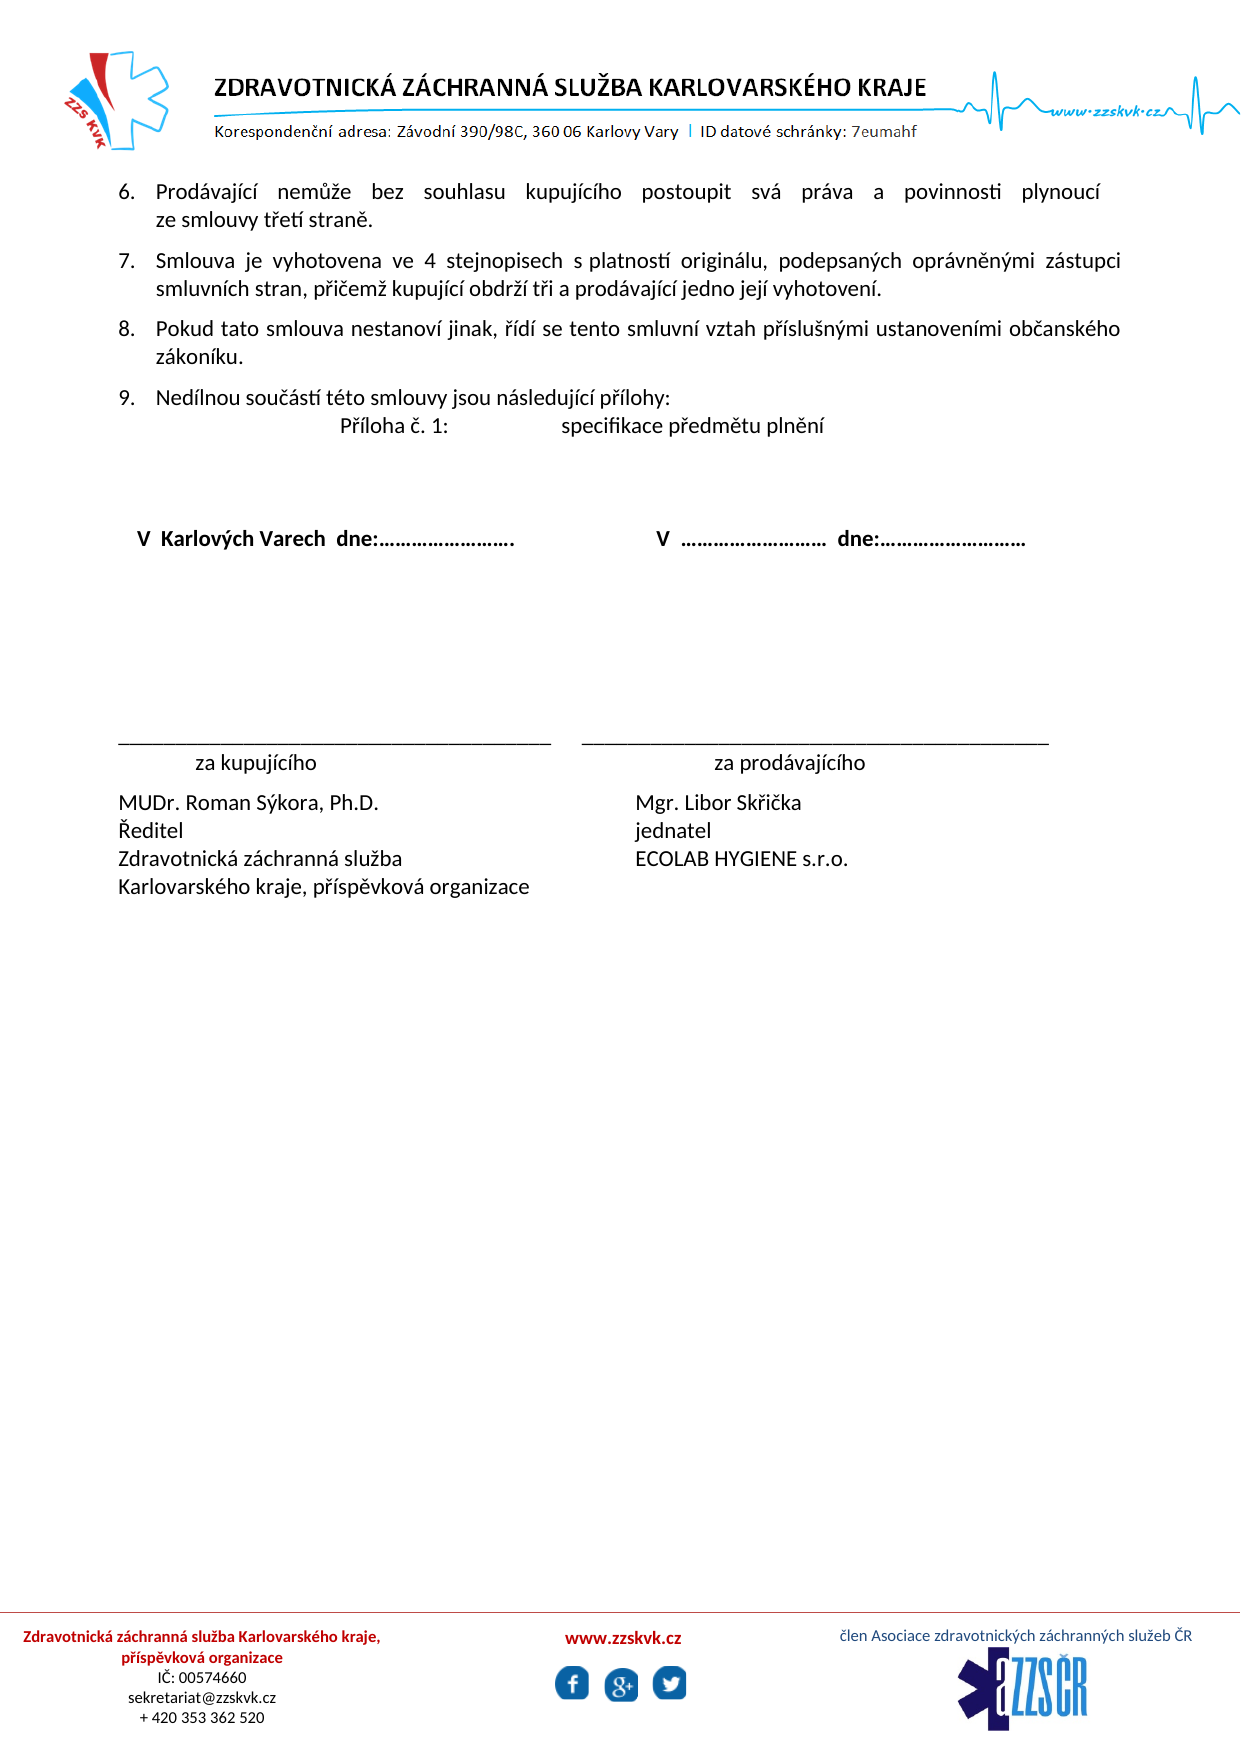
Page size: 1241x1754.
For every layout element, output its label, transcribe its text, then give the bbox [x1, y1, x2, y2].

text Příloha č. 1: specifikace předmětu plnění [118, 411, 1122, 439]
picture [555, 1666, 589, 1700]
list Nedílnou součástí této smlouvy jsou následující přílohy: [118, 383, 1122, 411]
text Karlovarského kraje, příspěvková organizace [118, 872, 1122, 900]
text ______________________________________ _________________________________________ [118, 720, 1122, 748]
picture [652, 1666, 687, 1700]
list Pokud tato smlouva nestanoví jinak, řídí se tento smluvní vztah příslušnými ustanoveními občanského zákoníku. [118, 314, 1122, 370]
picture [604, 1668, 638, 1702]
list Smlouva je vyhotovena ve 4 stejnopisech s platností originálu, podepsaných oprávněnými zástupci smluvních stran, přičemž kupující obdrží tři a prodávající jedno její vyhotovení. [118, 246, 1122, 302]
text V Karlových Varech dne:……………………. V ……………………… dne:……………………… [137, 524, 1122, 552]
text MUDr. Roman Sýkora, Ph.D. Mgr. Libor Skřička [118, 788, 1122, 816]
text za kupujícího za prodávajícího [118, 748, 1122, 776]
list Prodávající nemůže bez souhlasu kupujícího postoupit svá práva a povinnosti plynoucí ze smlouvy třetí straně. [118, 177, 1122, 233]
picture [957, 1647, 1094, 1731]
text Zdravotnická záchranná služba ECOLAB HYGIENE s.r.o. [118, 844, 1122, 872]
text Ředitel jednatel [118, 816, 1122, 844]
picture [0, 1600, 1240, 1622]
picture [43, 35, 1241, 161]
